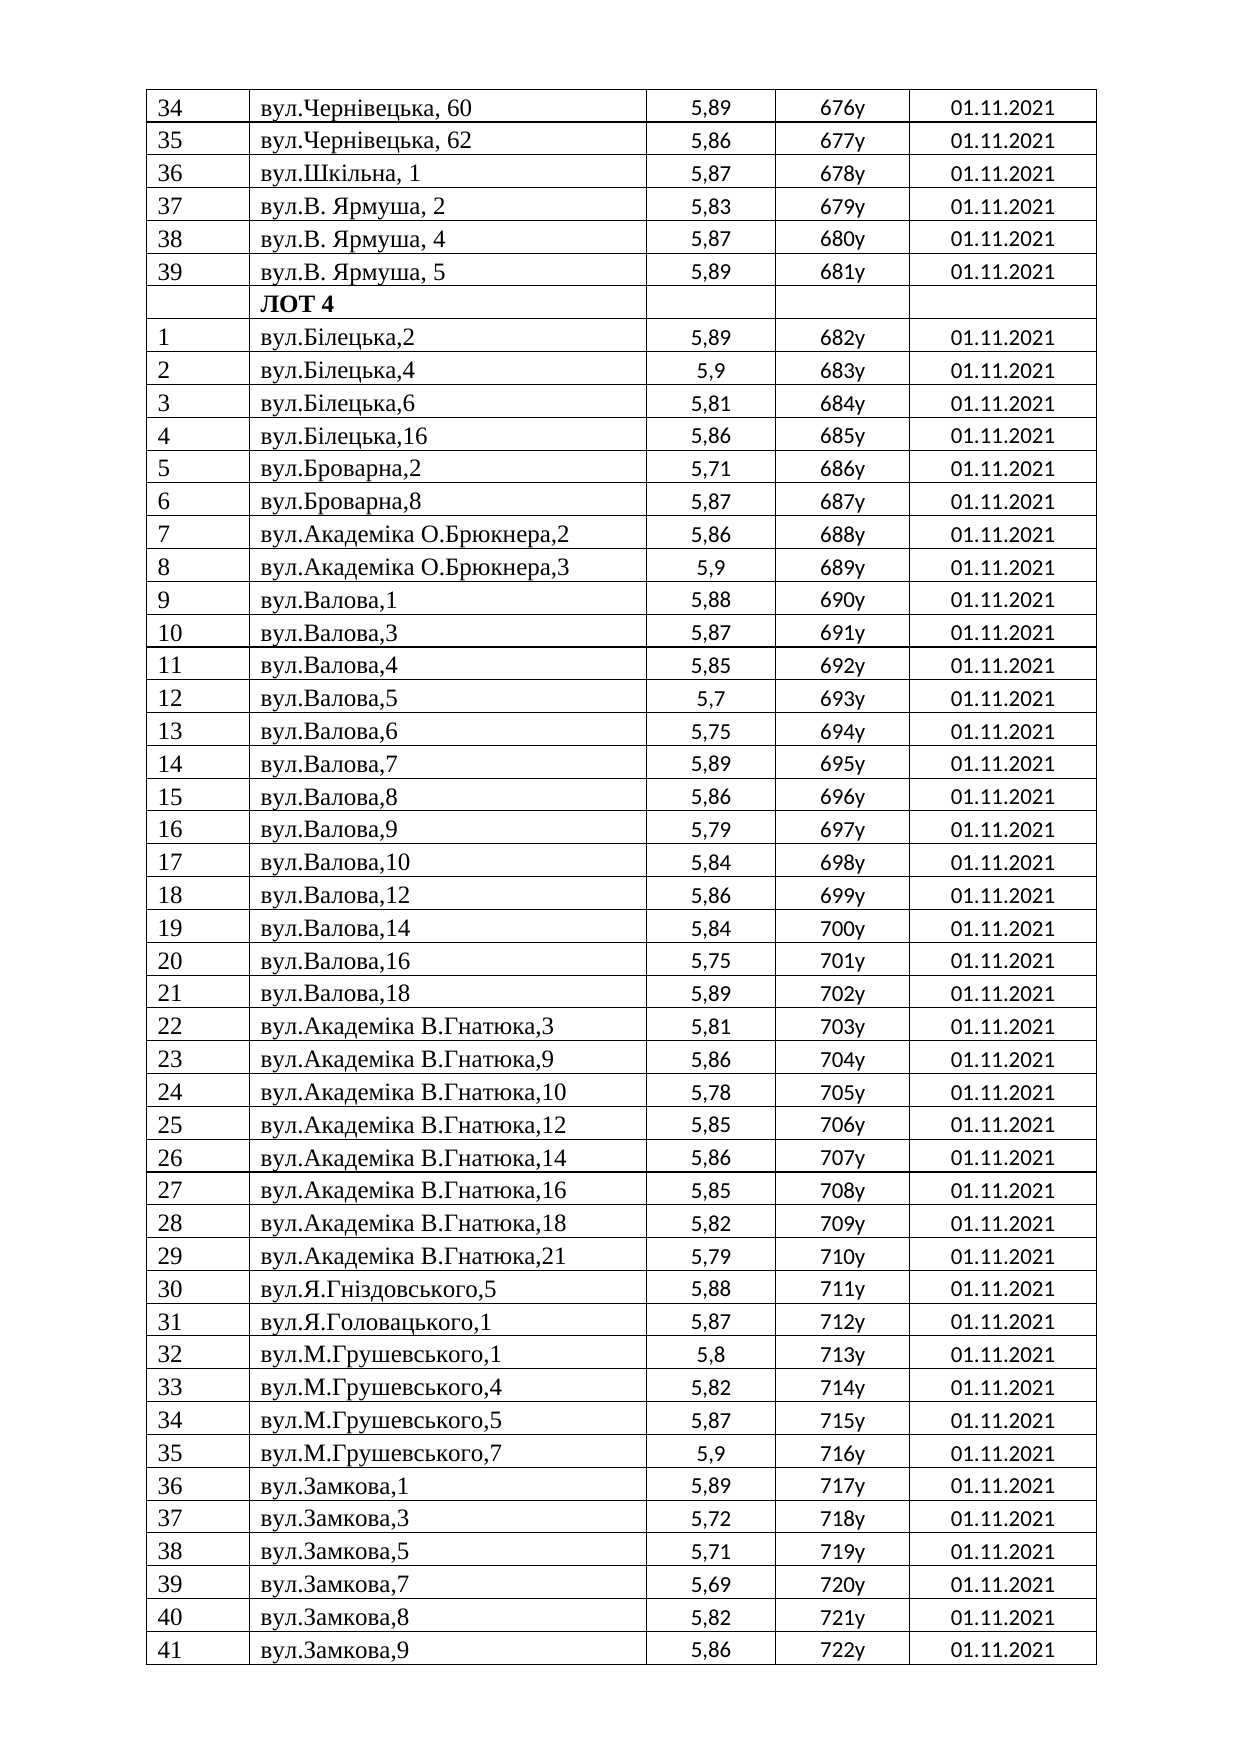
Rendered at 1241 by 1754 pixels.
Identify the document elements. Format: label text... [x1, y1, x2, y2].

table_cell вул.Замкова,5 [250, 1533, 646, 1565]
table_cell 700у [776, 910, 909, 942]
table_cell 5,86 [647, 418, 775, 449]
table_cell 5,85 [647, 1107, 775, 1138]
table_cell 01.11.2021 [910, 1173, 1096, 1204]
table_cell вул.Чернівецька, 60 [250, 90, 646, 121]
table_cell вул.Академіка В.Гнатюка,12 [250, 1107, 646, 1138]
table_cell 01.11.2021 [910, 713, 1096, 745]
table_cell 710у [776, 1238, 909, 1270]
table_cell 718у [776, 1501, 909, 1532]
table_cell 5,81 [647, 385, 775, 417]
table_cell 5,86 [647, 1140, 775, 1171]
table_cell 34 [147, 90, 249, 121]
table_cell 01.11.2021 [910, 1074, 1096, 1106]
table_cell вул.Академіка В.Гнатюка,14 [250, 1140, 646, 1171]
table_cell 01.11.2021 [910, 1271, 1096, 1303]
table_cell 15 [147, 779, 249, 810]
table_cell 01.11.2021 [910, 155, 1096, 187]
table_cell 1 [147, 319, 249, 351]
table_cell 702у [776, 976, 909, 1007]
table_cell вул.Академіка В.Гнатюка,10 [250, 1074, 646, 1106]
table_cell 5 [147, 451, 249, 482]
table_cell 01.11.2021 [910, 516, 1096, 548]
table_cell 679у [776, 188, 909, 220]
table_cell 01.11.2021 [910, 1501, 1096, 1532]
table_cell 5,8 [647, 1336, 775, 1368]
table_cell 5,85 [647, 1173, 775, 1204]
table_cell 25 [147, 1107, 249, 1138]
table_cell 41 [147, 1632, 249, 1663]
table_cell 01.11.2021 [910, 483, 1096, 515]
table_cell 5,78 [647, 1074, 775, 1106]
table_cell вул.Білецька,2 [250, 319, 646, 351]
table_cell вул.Академіка В.Гнатюка,18 [250, 1205, 646, 1237]
table_cell 5,87 [647, 1402, 775, 1434]
table_cell 29 [147, 1238, 249, 1270]
table_cell 5,87 [647, 483, 775, 515]
table_cell [910, 286, 1096, 318]
table_cell 01.11.2021 [910, 352, 1096, 384]
table_cell 703у [776, 1008, 909, 1040]
table_cell 5,87 [647, 221, 775, 253]
table_cell 692у [776, 648, 909, 679]
table_cell 681у [776, 254, 909, 285]
table_cell вул.Валова,1 [250, 582, 646, 613]
table_cell вул.В. Ярмуша, 2 [250, 188, 646, 220]
table_cell 696у [776, 779, 909, 810]
table_cell вул.Замкова,8 [250, 1599, 646, 1631]
table_cell вул.Валова,18 [250, 976, 646, 1007]
table_cell 9 [147, 582, 249, 613]
table_cell 36 [147, 155, 249, 187]
table_cell 01.11.2021 [910, 319, 1096, 351]
table_cell 5,81 [647, 1008, 775, 1040]
table_cell 677у [776, 123, 909, 154]
table_cell 17 [147, 844, 249, 876]
table_cell 01.11.2021 [910, 254, 1096, 285]
table_cell вул.Я.Гніздовського,5 [250, 1271, 646, 1303]
table_cell 40 [147, 1599, 249, 1631]
table_cell 717у [776, 1468, 909, 1499]
table_cell вул.М.Грушевського,4 [250, 1369, 646, 1401]
table_cell вул.Валова,10 [250, 844, 646, 876]
table_cell вул.Академіка В.Гнатюка,3 [250, 1008, 646, 1040]
table_cell 689у [776, 549, 909, 581]
table_cell 5,69 [647, 1566, 775, 1598]
table_cell вул.Академіка О.Брюкнера,2 [250, 516, 646, 548]
table_cell 688у [776, 516, 909, 548]
table_cell 01.11.2021 [910, 90, 1096, 121]
table_cell 721у [776, 1599, 909, 1631]
table_cell 01.11.2021 [910, 1402, 1096, 1434]
table_cell 35 [147, 123, 249, 154]
table_cell 699у [776, 877, 909, 909]
table_cell 01.11.2021 [910, 1468, 1096, 1499]
table_cell 01.11.2021 [910, 779, 1096, 810]
table_cell 28 [147, 1205, 249, 1237]
table_cell 01.11.2021 [910, 1336, 1096, 1368]
table_cell 5,85 [647, 648, 775, 679]
table_cell 01.11.2021 [910, 1599, 1096, 1631]
table_cell 708у [776, 1173, 909, 1204]
table_cell вул.Чернівецька, 62 [250, 123, 646, 154]
table_cell 01.11.2021 [910, 418, 1096, 449]
table_cell вул.Валова,14 [250, 910, 646, 942]
table_cell 5,86 [647, 1041, 775, 1073]
table_cell 2 [147, 352, 249, 384]
table_cell 705у [776, 1074, 909, 1106]
table_cell 22 [147, 1008, 249, 1040]
table_cell 14 [147, 746, 249, 778]
table_cell 711у [776, 1271, 909, 1303]
table_cell 27 [147, 1173, 249, 1204]
table_cell 5,87 [647, 155, 775, 187]
table_cell вул.Валова,3 [250, 615, 646, 646]
table_cell 686у [776, 451, 909, 482]
table_cell 01.11.2021 [910, 1041, 1096, 1073]
table_cell 694у [776, 713, 909, 745]
table_cell 01.11.2021 [910, 123, 1096, 154]
table_cell 697у [776, 811, 909, 843]
table_cell вул.Броварна,8 [250, 483, 646, 515]
table_cell 01.11.2021 [910, 1304, 1096, 1335]
table_cell 12 [147, 680, 249, 712]
table_cell 719у [776, 1533, 909, 1565]
table_cell 676у [776, 90, 909, 121]
table_cell 693у [776, 680, 909, 712]
table_cell 6 [147, 483, 249, 515]
table_cell вул.В. Ярмуша, 4 [250, 221, 646, 253]
table_cell вул.М.Грушевського,5 [250, 1402, 646, 1434]
table_cell 01.11.2021 [910, 615, 1096, 646]
table_cell 01.11.2021 [910, 1008, 1096, 1040]
table_cell 21 [147, 976, 249, 1007]
table_cell 01.11.2021 [910, 1107, 1096, 1138]
table_cell 5,71 [647, 1533, 775, 1565]
table_cell 01.11.2021 [910, 221, 1096, 253]
table_cell 36 [147, 1468, 249, 1499]
table_cell 5,86 [647, 779, 775, 810]
table_cell 706у [776, 1107, 909, 1138]
table_cell 5,71 [647, 451, 775, 482]
table_cell 712у [776, 1304, 909, 1335]
table_cell вул.В. Ярмуша, 5 [250, 254, 646, 285]
table_cell 01.11.2021 [910, 1632, 1096, 1663]
table_cell 32 [147, 1336, 249, 1368]
table_cell 5,82 [647, 1599, 775, 1631]
table_cell вул.Замкова,1 [250, 1468, 646, 1499]
table_cell 682у [776, 319, 909, 351]
table_cell 5,84 [647, 910, 775, 942]
table_cell 5,86 [647, 877, 775, 909]
table_cell ЛОТ 4 [250, 286, 646, 318]
table_cell 5,75 [647, 713, 775, 745]
table_cell 01.11.2021 [910, 1533, 1096, 1565]
table_cell 38 [147, 221, 249, 253]
table_cell вул.Замкова,7 [250, 1566, 646, 1598]
table_cell 34 [147, 1402, 249, 1434]
table_cell 01.11.2021 [910, 1435, 1096, 1467]
table_cell 5,79 [647, 1238, 775, 1270]
table_cell 691у [776, 615, 909, 646]
table_cell вул.М.Грушевського,7 [250, 1435, 646, 1467]
table_cell 01.11.2021 [910, 1566, 1096, 1598]
table_cell вул.Академіка О.Брюкнера,3 [250, 549, 646, 581]
table_cell 5,86 [647, 516, 775, 548]
table_cell 690у [776, 582, 909, 613]
table_cell 5,87 [647, 1304, 775, 1335]
table_cell 5,83 [647, 188, 775, 220]
table_cell 720у [776, 1566, 909, 1598]
table_cell 37 [147, 1501, 249, 1532]
table_cell 707у [776, 1140, 909, 1171]
table_cell 18 [147, 877, 249, 909]
table_cell 5,86 [647, 1632, 775, 1663]
table_cell 01.11.2021 [910, 1369, 1096, 1401]
table_cell 01.11.2021 [910, 188, 1096, 220]
table_cell 704у [776, 1041, 909, 1073]
table_cell 01.11.2021 [910, 582, 1096, 613]
table_cell вул.Замкова,9 [250, 1632, 646, 1663]
table_cell [147, 286, 249, 318]
table_cell 01.11.2021 [910, 451, 1096, 482]
table_cell вул.Валова,9 [250, 811, 646, 843]
table_cell 5,9 [647, 352, 775, 384]
table_cell вул.Замкова,3 [250, 1501, 646, 1532]
table_cell 5,82 [647, 1205, 775, 1237]
table_cell 01.11.2021 [910, 549, 1096, 581]
table_cell 5,89 [647, 90, 775, 121]
table_cell 695у [776, 746, 909, 778]
table_cell вул.Валова,5 [250, 680, 646, 712]
table_cell вул.Валова,6 [250, 713, 646, 745]
table_cell 5,84 [647, 844, 775, 876]
table_cell 01.11.2021 [910, 385, 1096, 417]
table_cell 26 [147, 1140, 249, 1171]
table_cell 39 [147, 1566, 249, 1598]
table_cell 39 [147, 254, 249, 285]
table_cell 709у [776, 1205, 909, 1237]
table_cell 5,89 [647, 976, 775, 1007]
table_cell 722у [776, 1632, 909, 1663]
table_cell 33 [147, 1369, 249, 1401]
table_cell вул.М.Грушевського,1 [250, 1336, 646, 1368]
table_cell 7 [147, 516, 249, 548]
table_cell вул.Броварна,2 [250, 451, 646, 482]
table_cell вул.Білецька,4 [250, 352, 646, 384]
table_cell 01.11.2021 [910, 1205, 1096, 1237]
table_cell 8 [147, 549, 249, 581]
table_cell 5,9 [647, 549, 775, 581]
table_cell вул.Валова,16 [250, 943, 646, 974]
table_cell вул.Валова,12 [250, 877, 646, 909]
table_cell 01.11.2021 [910, 910, 1096, 942]
table_cell 01.11.2021 [910, 811, 1096, 843]
table_cell 683у [776, 352, 909, 384]
table_cell 5,82 [647, 1369, 775, 1401]
table_cell 4 [147, 418, 249, 449]
table_cell 37 [147, 188, 249, 220]
table_cell 5,86 [647, 123, 775, 154]
table_cell 5,89 [647, 254, 775, 285]
table_cell 684у [776, 385, 909, 417]
table_cell 5,75 [647, 943, 775, 974]
table_cell 01.11.2021 [910, 943, 1096, 974]
table_cell 687у [776, 483, 909, 515]
table_cell 5,87 [647, 615, 775, 646]
table_cell 678у [776, 155, 909, 187]
table_cell вул.Шкільна, 1 [250, 155, 646, 187]
table_cell 19 [147, 910, 249, 942]
table_cell 35 [147, 1435, 249, 1467]
table_cell 701у [776, 943, 909, 974]
table_cell 713у [776, 1336, 909, 1368]
table_cell вул.Я.Головацького,1 [250, 1304, 646, 1335]
table_cell 5,79 [647, 811, 775, 843]
table_cell 01.11.2021 [910, 648, 1096, 679]
table_cell 680у [776, 221, 909, 253]
table_cell 24 [147, 1074, 249, 1106]
table_cell 30 [147, 1271, 249, 1303]
table_cell 16 [147, 811, 249, 843]
table_cell вул.Академіка В.Гнатюка,9 [250, 1041, 646, 1073]
table_cell 11 [147, 648, 249, 679]
table_cell 5,89 [647, 319, 775, 351]
table_cell 23 [147, 1041, 249, 1073]
table_cell 716у [776, 1435, 909, 1467]
table_cell 13 [147, 713, 249, 745]
table_cell 698у [776, 844, 909, 876]
table_cell 5,89 [647, 1468, 775, 1499]
table_cell 01.11.2021 [910, 1140, 1096, 1171]
table_cell 01.11.2021 [910, 746, 1096, 778]
table_cell 5,9 [647, 1435, 775, 1467]
table_cell 20 [147, 943, 249, 974]
table_cell 31 [147, 1304, 249, 1335]
table_cell 5,88 [647, 1271, 775, 1303]
table_cell 01.11.2021 [910, 680, 1096, 712]
table_cell вул.Академіка В.Гнатюка,21 [250, 1238, 646, 1270]
table_cell вул.Білецька,6 [250, 385, 646, 417]
table_cell 5,88 [647, 582, 775, 613]
table_cell 3 [147, 385, 249, 417]
table_cell [647, 286, 775, 318]
table_cell 10 [147, 615, 249, 646]
table_cell 5,7 [647, 680, 775, 712]
table_cell 715у [776, 1402, 909, 1434]
table_cell 5,89 [647, 746, 775, 778]
table_cell 01.11.2021 [910, 976, 1096, 1007]
table_cell вул.Валова,7 [250, 746, 646, 778]
table_cell 01.11.2021 [910, 877, 1096, 909]
table_cell [776, 286, 909, 318]
table_cell 01.11.2021 [910, 844, 1096, 876]
table_cell вул.Валова,8 [250, 779, 646, 810]
table_cell 38 [147, 1533, 249, 1565]
table_cell вул.Академіка В.Гнатюка,16 [250, 1173, 646, 1204]
table_cell вул.Білецька,16 [250, 418, 646, 449]
table_cell 01.11.2021 [910, 1238, 1096, 1270]
table_cell 5,72 [647, 1501, 775, 1532]
table_cell вул.Валова,4 [250, 648, 646, 679]
table_cell 685у [776, 418, 909, 449]
table_cell 714у [776, 1369, 909, 1401]
